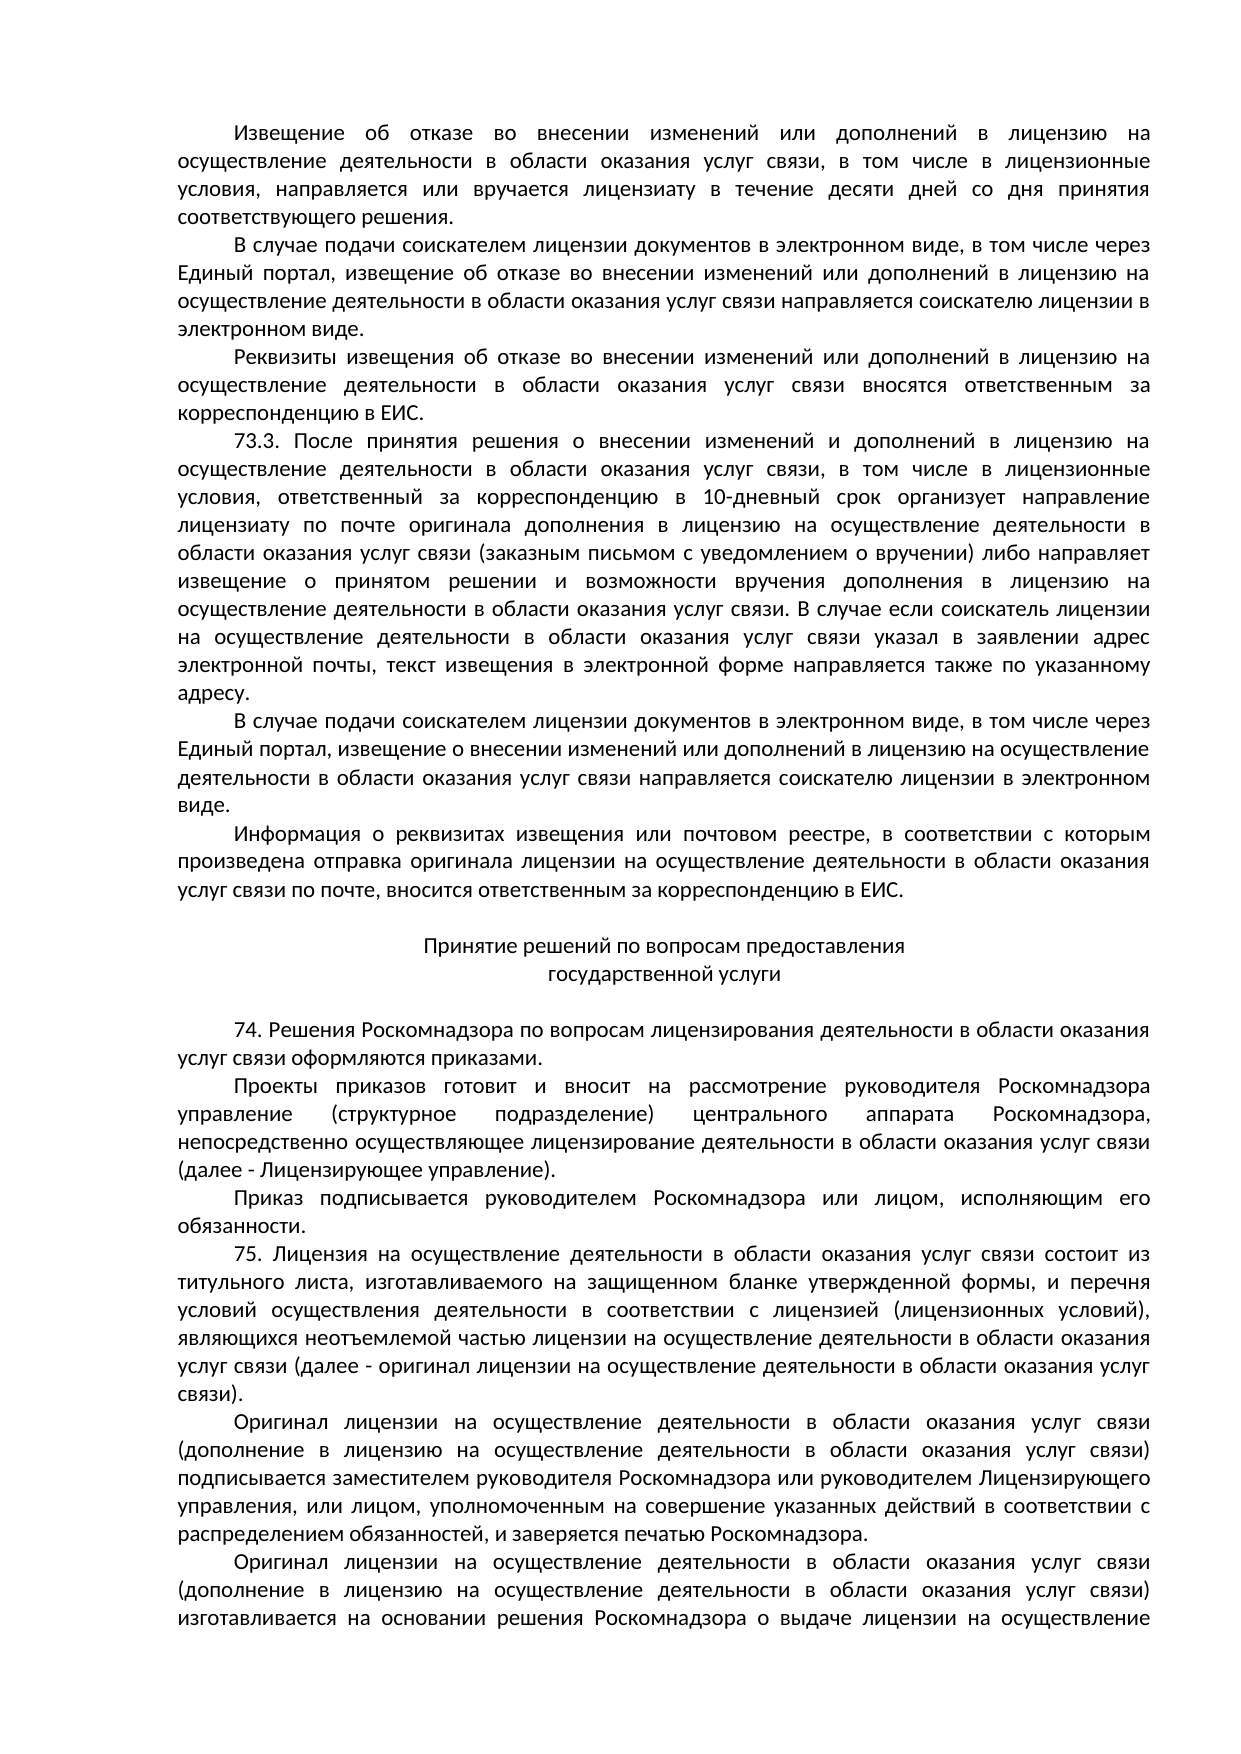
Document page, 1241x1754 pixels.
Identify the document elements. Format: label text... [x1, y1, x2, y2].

text Реквизиты извещения об отказе во внесении изменений или дополнений в лицензию на осуществление деятельности в области оказания услуг связи вносятся ответственным за корреспонденцию в ЕИС. [177, 342, 1152, 426]
text 75. Лицензия на осуществление деятельности в области оказания услуг связи состоит из титульного листа, изготавливаемого на защищенном бланке утвержденной формы, и перечня условий осуществления деятельности в соответствии с лицензией (лицензионных условий), являющихся неотъемлемой частью лицензии на осуществление деятельности в области оказания услуг связи (далее - оригинал лицензии на осуществление деятельности в области оказания услуг связи). [177, 1239, 1152, 1407]
text Принятие решений по вопросам предоставления [177, 931, 1152, 959]
text Проекты приказов готовит и вносит на рассмотрение руководителя Роскомнадзора управление (структурное подразделение) центрального аппарата Роскомнадзора, непосредственно осуществляющее лицензирование деятельности в области оказания услуг связи (далее - Лицензирующее управление). [177, 1071, 1152, 1183]
text 74. Решения Роскомнадзора по вопросам лицензирования деятельности в области оказания услуг связи оформляются приказами. [177, 1015, 1152, 1071]
text государственной услуги [177, 959, 1152, 987]
text В случае подачи соискателем лицензии документов в электронном виде, в том числе через Единый портал, извещение о внесении изменений или дополнений в лицензию на осуществление деятельности в области оказания услуг связи направляется соискателю лицензии в электронном виде. [177, 707, 1152, 819]
text Информация о реквизитах извещения или почтовом реестре, в соответствии с которым произведена отправка оригинала лицензии на осуществление деятельности в области оказания услуг связи по почте, вносится ответственным за корреспонденцию в ЕИС. [177, 819, 1152, 903]
text В случае подачи соискателем лицензии документов в электронном виде, в том числе через Единый портал, извещение об отказе во внесении изменений или дополнений в лицензию на осуществление деятельности в области оказания услуг связи направляется соискателю лицензии в электронном виде. [177, 230, 1152, 342]
text 73.3. После принятия решения о внесении изменений и дополнений в лицензию на осуществление деятельности в области оказания услуг связи, в том числе в лицензионные условия, ответственный за корреспонденцию в 10-дневный срок организует направление лицензиату по почте оригинала дополнения в лицензию на осуществление деятельности в области оказания услуг связи (заказным письмом с уведомлением о вручении) либо направляет извещение о принятом решении и возможности вручения дополнения в лицензию на осуществление деятельности в области оказания услуг связи. В случае если соискатель лицензии на осуществление деятельности в области оказания услуг связи указал в заявлении адрес электронной почты, текст извещения в электронной форме направляется также по указанному адресу. [177, 426, 1152, 707]
text Извещение об отказе во внесении изменений или дополнений в лицензию на осуществление деятельности в области оказания услуг связи, в том числе в лицензионные условия, направляется или вручается лицензиату в течение десяти дней со дня принятия соответствующего решения. [177, 118, 1152, 230]
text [177, 1547, 1152, 1631]
text Оригинал лицензии на осуществление деятельности в области оказания услуг связи (дополнение в лицензию на осуществление деятельности в области оказания услуг связи) подписывается заместителем руководителя Роскомнадзора или руководителем Лицензирующего управления, или лицом, уполномоченным на совершение указанных действий в соответствии с распределением обязанностей, и заверяется печатью Роскомнадзора. [177, 1407, 1152, 1547]
text Приказ подписывается руководителем Роскомнадзора или лицом, исполняющим его обязанности. [177, 1183, 1152, 1239]
